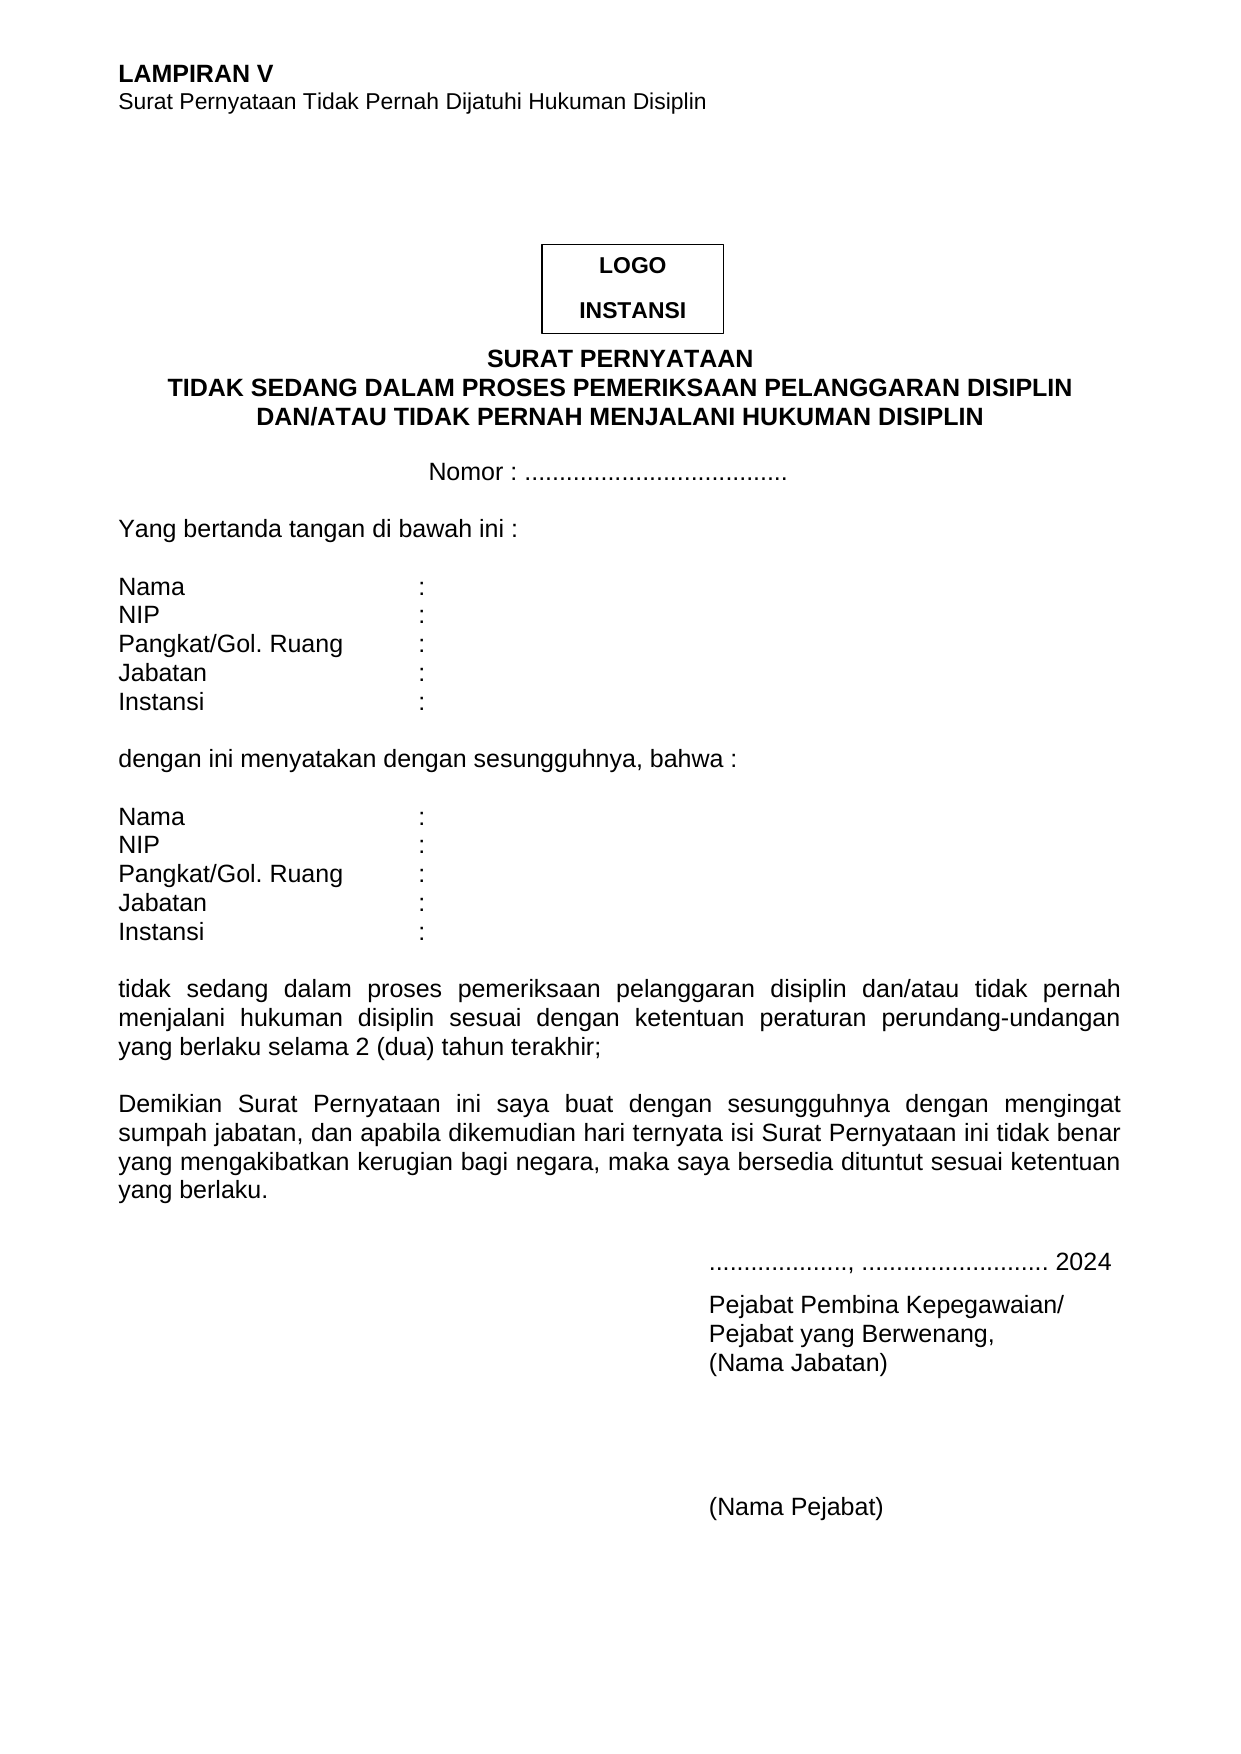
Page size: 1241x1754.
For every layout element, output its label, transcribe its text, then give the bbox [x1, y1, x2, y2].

text NIP : [118, 831, 1122, 859]
text Pangkat/Gol. Ruang : [118, 859, 1122, 888]
text TIDAK SEDANG DALAM PROSES PEMERIKSAAN PELANGGARAN DISIPLIN DAN/ATAU TIDAK PERNAH MENJALANI HUKUMAN DISIPLIN [118, 373, 1122, 430]
text (Nama Pejabat) [709, 1492, 1122, 1521]
text Pangkat/Gol. Ruang : [118, 629, 1122, 658]
text Instansi : [118, 917, 1122, 946]
text NIP : [118, 601, 1122, 629]
text Nama : [118, 572, 1122, 601]
text Nomor : ...................................... [428, 457, 1122, 486]
text Surat Pernyataan Tidak Pernah Dijatuhi Hukuman Disiplin [118, 88, 1122, 114]
text Pejabat Pembina Kepegawaian/ Pejabat yang Berwenang, [709, 1291, 1122, 1348]
text ...................., ........................... 2024 [709, 1247, 1122, 1276]
text Jabatan : [118, 658, 1122, 687]
text dengan ini menyatakan dengan sesungguhnya, bahwa : [118, 744, 1122, 773]
text (Nama Jabatan) [709, 1348, 1122, 1377]
text Demikian Surat Pernyataan ini saya buat dengan sesungguhnya dengan mengingat sumpah jabatan, dan apabila dikemudian hari ternyata isi Surat Pernyataan ini tidak benar yang mengakibatkan kerugian bagi negara, maka saya bersedia dituntut sesuai ketentuan yang berlaku. [118, 1089, 1122, 1204]
text Jabatan : [118, 888, 1122, 917]
text Nama : [118, 802, 1122, 831]
text Yang bertanda tangan di bawah ini : [118, 514, 1122, 543]
text LAMPIRAN V [118, 59, 1122, 88]
text SURAT PERNYATAAN [118, 344, 1122, 373]
text tidak sedang dalam proses pemeriksaan pelanggaran disiplin dan/atau tidak pernah menjalani hukuman disiplin sesuai dengan ketentuan peraturan perundang-undangan yang berlaku selama 2 (dua) tahun terakhir; [118, 974, 1122, 1061]
text Instansi : [118, 687, 1122, 716]
